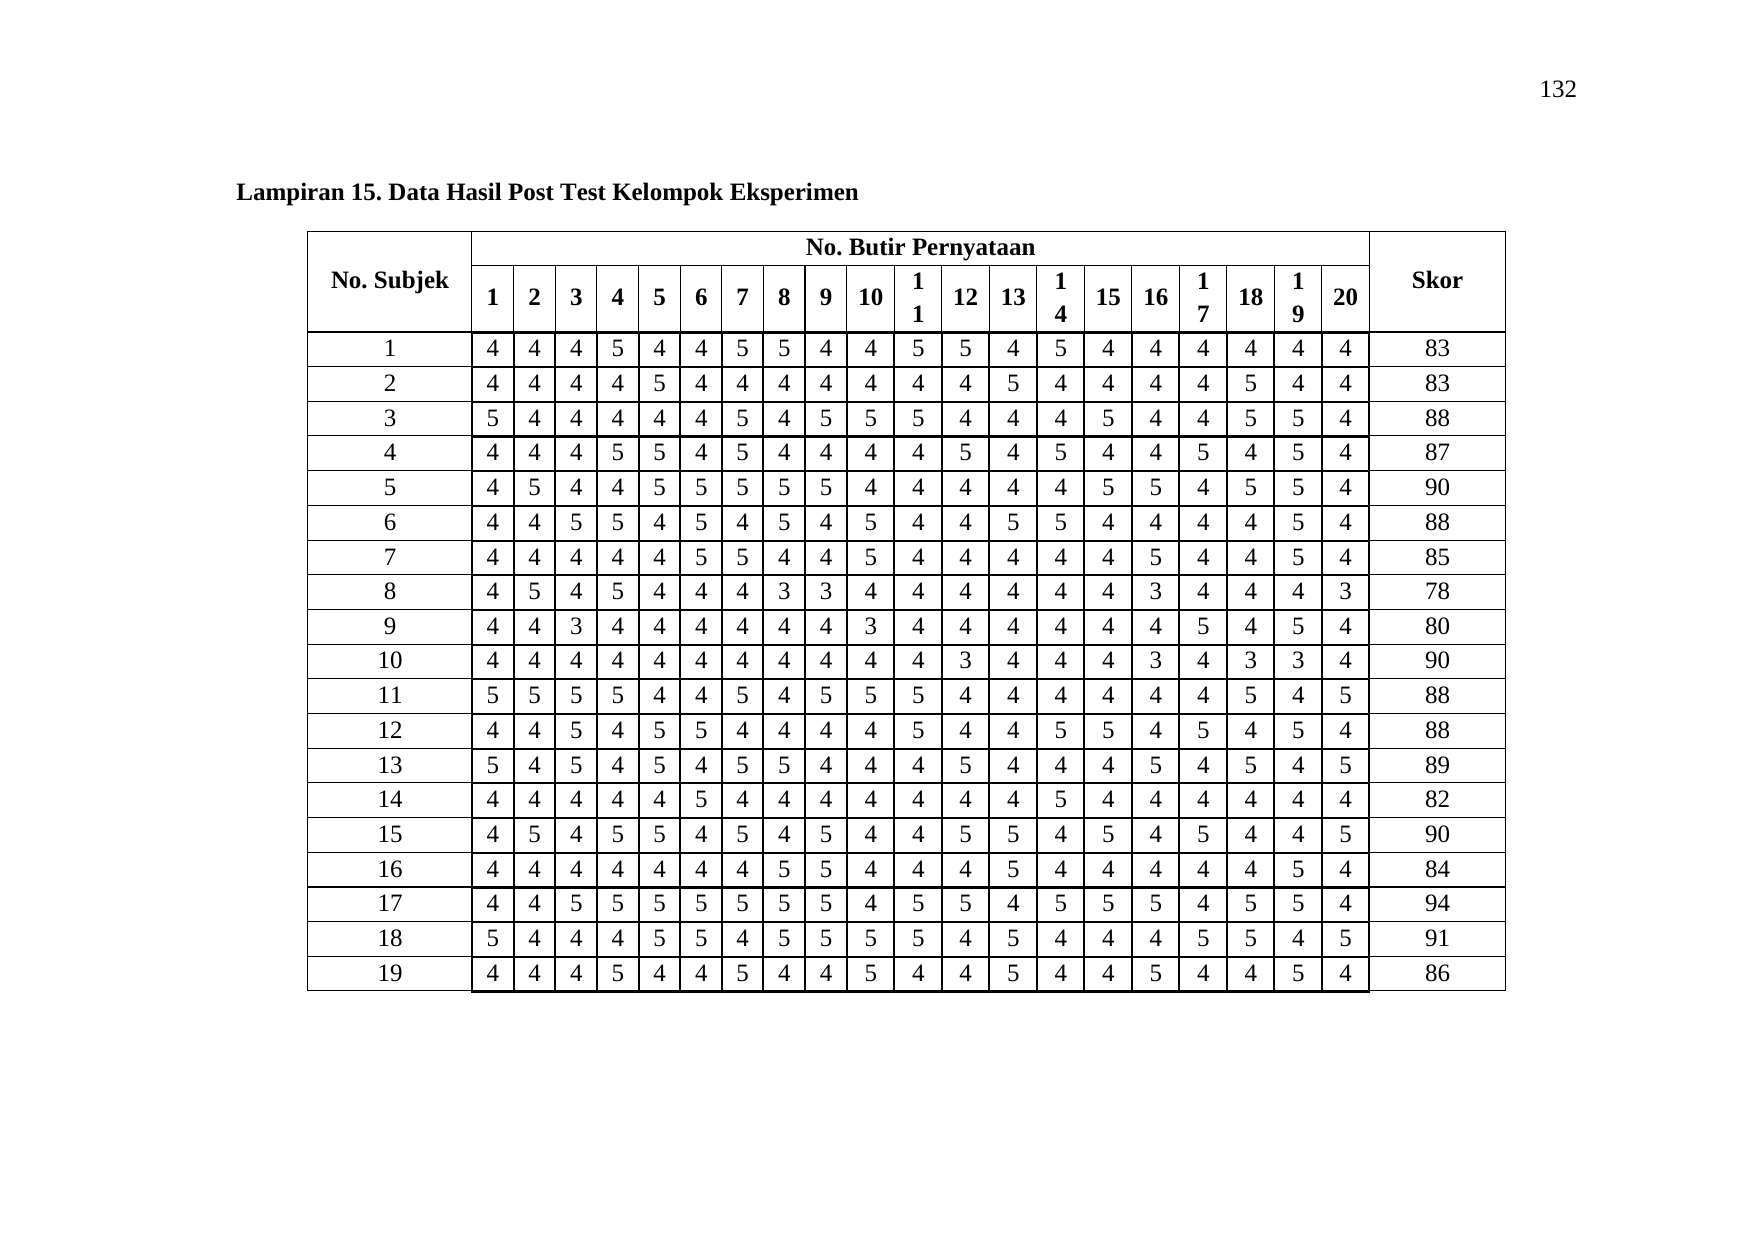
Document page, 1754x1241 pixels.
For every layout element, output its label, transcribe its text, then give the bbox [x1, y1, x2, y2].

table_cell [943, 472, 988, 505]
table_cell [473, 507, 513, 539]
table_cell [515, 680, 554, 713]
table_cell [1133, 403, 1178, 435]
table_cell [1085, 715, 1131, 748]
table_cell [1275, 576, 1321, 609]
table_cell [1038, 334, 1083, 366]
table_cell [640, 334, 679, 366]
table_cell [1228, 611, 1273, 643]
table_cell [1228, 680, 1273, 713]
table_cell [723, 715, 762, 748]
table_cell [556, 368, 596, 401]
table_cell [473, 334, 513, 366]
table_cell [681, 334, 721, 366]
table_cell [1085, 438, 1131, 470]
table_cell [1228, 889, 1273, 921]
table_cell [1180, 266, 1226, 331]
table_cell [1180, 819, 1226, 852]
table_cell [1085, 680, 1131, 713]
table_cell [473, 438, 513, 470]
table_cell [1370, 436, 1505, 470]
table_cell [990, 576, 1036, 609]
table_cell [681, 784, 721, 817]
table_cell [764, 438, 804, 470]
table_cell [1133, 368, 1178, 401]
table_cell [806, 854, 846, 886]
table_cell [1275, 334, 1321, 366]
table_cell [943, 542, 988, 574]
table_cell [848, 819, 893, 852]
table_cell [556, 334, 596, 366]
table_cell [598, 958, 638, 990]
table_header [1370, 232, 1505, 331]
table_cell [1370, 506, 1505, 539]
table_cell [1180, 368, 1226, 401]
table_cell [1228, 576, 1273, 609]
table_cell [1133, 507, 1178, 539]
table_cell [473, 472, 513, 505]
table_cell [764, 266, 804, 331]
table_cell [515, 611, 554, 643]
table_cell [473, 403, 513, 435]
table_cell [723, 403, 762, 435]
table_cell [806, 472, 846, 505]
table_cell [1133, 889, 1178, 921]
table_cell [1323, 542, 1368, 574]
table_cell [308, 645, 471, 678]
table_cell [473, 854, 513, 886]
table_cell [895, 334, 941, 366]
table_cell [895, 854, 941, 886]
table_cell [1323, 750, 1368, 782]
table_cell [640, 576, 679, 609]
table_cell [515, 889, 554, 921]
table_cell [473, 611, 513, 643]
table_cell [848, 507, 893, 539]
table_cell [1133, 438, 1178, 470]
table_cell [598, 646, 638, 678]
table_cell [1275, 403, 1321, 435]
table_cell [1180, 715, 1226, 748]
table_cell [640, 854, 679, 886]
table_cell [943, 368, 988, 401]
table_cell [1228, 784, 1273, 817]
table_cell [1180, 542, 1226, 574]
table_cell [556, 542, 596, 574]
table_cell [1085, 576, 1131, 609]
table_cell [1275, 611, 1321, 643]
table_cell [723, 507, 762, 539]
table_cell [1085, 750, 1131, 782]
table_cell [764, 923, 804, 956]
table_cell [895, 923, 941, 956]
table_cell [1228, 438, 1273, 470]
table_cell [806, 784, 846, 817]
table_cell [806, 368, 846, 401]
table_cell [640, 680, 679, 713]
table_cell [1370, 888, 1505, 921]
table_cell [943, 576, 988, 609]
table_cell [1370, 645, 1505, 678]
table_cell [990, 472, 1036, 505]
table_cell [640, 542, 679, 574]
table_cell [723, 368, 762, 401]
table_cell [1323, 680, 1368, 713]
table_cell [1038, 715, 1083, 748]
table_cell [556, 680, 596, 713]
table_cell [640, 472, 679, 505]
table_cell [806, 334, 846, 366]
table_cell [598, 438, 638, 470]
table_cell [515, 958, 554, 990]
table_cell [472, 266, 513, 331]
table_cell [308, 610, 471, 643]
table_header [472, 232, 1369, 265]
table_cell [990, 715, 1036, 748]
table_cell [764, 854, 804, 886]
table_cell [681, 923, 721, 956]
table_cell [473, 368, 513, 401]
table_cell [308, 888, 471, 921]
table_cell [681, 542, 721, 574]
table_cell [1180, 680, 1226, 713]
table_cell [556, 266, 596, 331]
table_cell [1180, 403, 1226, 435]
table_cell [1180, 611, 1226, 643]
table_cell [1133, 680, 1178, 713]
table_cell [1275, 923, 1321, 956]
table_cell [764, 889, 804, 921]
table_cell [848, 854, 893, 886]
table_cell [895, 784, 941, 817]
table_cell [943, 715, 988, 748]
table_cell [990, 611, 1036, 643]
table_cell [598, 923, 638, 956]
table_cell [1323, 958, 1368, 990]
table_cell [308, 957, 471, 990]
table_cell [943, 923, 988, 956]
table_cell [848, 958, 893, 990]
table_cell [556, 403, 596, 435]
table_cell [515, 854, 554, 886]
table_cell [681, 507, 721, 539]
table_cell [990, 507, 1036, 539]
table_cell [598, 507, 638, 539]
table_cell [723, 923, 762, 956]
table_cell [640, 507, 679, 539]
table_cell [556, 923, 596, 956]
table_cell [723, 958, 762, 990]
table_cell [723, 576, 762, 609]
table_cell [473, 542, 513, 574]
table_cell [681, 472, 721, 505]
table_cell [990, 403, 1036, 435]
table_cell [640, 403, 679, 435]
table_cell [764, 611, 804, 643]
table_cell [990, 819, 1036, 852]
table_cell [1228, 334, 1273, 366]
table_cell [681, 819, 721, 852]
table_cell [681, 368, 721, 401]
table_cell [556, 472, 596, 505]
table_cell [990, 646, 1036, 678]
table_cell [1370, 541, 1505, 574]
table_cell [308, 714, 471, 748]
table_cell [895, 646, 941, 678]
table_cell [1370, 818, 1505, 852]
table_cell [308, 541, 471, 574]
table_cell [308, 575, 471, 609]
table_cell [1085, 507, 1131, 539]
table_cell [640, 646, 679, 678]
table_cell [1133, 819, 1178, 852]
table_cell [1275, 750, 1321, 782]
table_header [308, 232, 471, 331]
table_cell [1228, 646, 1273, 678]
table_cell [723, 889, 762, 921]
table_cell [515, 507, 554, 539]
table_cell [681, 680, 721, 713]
text Lampiran 15. Data Hasil Post Test Kelompok Eksperimen [236, 177, 1577, 206]
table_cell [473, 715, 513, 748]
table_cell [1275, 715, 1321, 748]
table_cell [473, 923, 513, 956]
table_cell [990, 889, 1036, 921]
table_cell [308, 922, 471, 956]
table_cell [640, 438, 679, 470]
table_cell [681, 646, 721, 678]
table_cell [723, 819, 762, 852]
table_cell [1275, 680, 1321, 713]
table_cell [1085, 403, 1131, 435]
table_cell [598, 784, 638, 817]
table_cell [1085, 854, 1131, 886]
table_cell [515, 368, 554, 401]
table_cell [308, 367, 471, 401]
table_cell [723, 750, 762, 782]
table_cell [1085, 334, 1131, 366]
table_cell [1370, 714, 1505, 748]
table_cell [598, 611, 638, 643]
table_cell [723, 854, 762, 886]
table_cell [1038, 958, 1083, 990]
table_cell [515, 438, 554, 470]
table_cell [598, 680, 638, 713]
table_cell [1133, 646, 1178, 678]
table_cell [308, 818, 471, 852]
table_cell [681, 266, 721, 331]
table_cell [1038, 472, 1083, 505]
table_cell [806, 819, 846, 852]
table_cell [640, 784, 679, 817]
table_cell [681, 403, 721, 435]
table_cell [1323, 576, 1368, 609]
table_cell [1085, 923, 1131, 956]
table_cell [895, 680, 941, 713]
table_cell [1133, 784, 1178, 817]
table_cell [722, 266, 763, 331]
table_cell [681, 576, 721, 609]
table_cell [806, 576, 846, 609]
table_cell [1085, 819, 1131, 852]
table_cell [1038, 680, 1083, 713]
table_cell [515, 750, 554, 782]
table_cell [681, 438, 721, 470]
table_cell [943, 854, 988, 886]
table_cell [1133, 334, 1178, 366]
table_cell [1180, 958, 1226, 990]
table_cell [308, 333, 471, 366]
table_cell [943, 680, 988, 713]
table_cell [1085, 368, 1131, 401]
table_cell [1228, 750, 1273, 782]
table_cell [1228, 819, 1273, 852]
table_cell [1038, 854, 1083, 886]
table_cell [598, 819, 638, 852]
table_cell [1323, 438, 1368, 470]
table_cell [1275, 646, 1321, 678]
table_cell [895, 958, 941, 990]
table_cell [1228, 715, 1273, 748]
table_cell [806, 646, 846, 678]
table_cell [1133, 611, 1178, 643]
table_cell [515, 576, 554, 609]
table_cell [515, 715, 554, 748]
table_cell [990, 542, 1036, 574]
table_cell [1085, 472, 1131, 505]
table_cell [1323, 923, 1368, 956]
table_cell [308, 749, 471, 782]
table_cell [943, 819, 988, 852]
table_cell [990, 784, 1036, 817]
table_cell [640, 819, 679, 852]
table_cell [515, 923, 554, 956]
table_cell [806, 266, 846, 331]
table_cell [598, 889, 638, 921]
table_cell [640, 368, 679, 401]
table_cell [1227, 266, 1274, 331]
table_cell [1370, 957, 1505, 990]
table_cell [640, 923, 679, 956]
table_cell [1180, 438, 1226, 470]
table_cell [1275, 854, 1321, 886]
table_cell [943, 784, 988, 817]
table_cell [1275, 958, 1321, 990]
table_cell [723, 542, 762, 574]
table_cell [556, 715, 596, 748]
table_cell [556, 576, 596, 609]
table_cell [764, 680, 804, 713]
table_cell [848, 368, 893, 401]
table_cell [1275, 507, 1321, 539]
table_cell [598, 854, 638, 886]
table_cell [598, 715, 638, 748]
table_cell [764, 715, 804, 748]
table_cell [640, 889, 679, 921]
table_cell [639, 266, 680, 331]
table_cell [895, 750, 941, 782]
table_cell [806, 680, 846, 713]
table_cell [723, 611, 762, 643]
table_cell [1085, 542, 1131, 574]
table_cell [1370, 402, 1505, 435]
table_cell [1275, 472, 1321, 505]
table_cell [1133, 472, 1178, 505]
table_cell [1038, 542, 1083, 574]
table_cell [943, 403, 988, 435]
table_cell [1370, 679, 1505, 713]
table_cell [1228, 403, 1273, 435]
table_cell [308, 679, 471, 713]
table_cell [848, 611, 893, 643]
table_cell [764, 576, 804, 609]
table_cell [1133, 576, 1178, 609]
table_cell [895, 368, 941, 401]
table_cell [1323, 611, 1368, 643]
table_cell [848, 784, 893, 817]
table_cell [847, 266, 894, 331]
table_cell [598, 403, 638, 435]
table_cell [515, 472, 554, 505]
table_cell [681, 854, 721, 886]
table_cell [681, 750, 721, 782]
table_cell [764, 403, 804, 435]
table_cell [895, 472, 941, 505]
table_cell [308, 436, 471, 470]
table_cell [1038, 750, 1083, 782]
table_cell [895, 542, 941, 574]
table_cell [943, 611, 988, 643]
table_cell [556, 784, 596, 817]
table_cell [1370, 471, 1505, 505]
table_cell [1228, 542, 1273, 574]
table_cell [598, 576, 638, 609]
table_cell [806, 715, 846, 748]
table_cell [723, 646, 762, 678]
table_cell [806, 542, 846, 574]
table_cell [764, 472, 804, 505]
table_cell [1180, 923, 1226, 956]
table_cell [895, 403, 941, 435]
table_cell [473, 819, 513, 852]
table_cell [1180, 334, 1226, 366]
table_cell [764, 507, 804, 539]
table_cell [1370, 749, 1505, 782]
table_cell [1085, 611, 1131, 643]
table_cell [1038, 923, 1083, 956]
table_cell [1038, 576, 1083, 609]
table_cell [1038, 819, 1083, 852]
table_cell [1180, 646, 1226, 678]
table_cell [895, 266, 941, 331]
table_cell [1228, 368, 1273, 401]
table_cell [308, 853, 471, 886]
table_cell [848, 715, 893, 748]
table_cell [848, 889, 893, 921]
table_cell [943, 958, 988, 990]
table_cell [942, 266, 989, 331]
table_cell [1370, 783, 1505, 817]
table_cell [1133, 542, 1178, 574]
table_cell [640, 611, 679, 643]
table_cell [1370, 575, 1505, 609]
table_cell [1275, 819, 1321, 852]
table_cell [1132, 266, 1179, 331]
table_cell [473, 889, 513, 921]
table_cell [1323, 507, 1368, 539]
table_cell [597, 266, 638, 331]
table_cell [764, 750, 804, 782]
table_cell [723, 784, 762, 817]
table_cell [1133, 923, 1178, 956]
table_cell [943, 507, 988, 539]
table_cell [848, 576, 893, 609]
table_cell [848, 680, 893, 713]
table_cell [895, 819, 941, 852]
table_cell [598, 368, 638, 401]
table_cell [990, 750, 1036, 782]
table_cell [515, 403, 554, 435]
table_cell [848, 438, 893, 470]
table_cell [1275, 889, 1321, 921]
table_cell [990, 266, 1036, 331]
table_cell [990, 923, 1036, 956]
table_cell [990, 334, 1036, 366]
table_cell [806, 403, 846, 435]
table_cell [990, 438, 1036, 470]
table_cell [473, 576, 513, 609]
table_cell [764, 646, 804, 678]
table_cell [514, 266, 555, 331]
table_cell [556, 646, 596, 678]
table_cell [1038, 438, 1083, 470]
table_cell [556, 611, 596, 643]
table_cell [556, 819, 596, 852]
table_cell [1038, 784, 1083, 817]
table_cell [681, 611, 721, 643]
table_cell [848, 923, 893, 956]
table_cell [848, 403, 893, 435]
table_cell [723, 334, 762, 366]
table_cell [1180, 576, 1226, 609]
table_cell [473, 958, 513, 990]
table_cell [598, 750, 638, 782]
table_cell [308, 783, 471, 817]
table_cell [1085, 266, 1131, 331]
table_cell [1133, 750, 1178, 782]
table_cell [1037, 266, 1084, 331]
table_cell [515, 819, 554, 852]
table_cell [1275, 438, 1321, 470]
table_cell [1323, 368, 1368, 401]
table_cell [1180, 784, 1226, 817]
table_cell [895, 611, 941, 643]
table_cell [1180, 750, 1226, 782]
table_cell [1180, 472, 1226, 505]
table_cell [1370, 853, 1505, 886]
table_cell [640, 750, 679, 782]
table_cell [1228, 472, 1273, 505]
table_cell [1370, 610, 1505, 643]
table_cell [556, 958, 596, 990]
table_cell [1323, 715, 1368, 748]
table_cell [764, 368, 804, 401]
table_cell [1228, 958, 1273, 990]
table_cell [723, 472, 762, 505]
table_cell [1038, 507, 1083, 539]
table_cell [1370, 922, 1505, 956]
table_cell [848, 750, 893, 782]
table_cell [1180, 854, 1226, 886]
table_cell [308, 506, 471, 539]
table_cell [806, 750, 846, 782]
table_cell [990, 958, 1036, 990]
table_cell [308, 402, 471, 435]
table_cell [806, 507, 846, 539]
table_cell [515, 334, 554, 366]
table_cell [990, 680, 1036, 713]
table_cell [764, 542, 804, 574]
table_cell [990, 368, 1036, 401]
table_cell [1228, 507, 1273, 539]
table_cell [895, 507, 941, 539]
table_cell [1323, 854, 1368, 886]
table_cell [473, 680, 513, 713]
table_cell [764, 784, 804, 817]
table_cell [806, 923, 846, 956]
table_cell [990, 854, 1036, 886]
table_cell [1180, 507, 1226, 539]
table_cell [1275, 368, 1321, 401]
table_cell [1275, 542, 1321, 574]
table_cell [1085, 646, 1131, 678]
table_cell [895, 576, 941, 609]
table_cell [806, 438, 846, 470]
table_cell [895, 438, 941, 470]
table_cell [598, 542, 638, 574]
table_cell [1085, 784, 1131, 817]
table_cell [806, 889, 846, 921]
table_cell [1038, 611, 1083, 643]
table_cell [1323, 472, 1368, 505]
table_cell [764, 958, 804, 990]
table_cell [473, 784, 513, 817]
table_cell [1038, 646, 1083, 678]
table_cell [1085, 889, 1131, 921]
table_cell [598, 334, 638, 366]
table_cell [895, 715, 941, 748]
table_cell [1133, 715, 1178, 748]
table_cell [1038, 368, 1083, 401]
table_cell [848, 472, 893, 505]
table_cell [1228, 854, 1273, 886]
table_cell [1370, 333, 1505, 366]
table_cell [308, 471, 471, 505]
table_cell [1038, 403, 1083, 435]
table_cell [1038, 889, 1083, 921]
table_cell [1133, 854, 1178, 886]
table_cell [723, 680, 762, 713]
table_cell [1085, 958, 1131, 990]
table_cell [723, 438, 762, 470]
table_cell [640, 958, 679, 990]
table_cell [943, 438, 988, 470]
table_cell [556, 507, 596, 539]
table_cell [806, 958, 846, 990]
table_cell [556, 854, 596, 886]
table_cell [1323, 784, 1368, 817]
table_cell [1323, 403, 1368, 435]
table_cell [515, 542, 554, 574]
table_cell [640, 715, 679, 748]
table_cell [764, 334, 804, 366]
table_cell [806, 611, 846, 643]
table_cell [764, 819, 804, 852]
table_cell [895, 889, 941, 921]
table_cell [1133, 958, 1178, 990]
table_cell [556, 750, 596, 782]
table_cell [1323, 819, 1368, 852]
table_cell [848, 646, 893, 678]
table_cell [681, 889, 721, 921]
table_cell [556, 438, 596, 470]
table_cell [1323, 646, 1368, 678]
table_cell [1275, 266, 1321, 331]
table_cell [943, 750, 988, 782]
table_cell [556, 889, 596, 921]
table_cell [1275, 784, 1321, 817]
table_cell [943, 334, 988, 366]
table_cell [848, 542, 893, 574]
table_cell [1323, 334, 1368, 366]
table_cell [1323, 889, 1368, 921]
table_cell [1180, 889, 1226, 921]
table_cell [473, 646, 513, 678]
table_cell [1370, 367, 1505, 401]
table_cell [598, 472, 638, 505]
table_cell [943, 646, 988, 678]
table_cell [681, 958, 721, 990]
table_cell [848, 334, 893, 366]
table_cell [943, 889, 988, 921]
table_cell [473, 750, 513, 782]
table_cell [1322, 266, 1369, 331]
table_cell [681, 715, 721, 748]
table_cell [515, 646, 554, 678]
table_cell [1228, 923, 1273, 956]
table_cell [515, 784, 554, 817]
